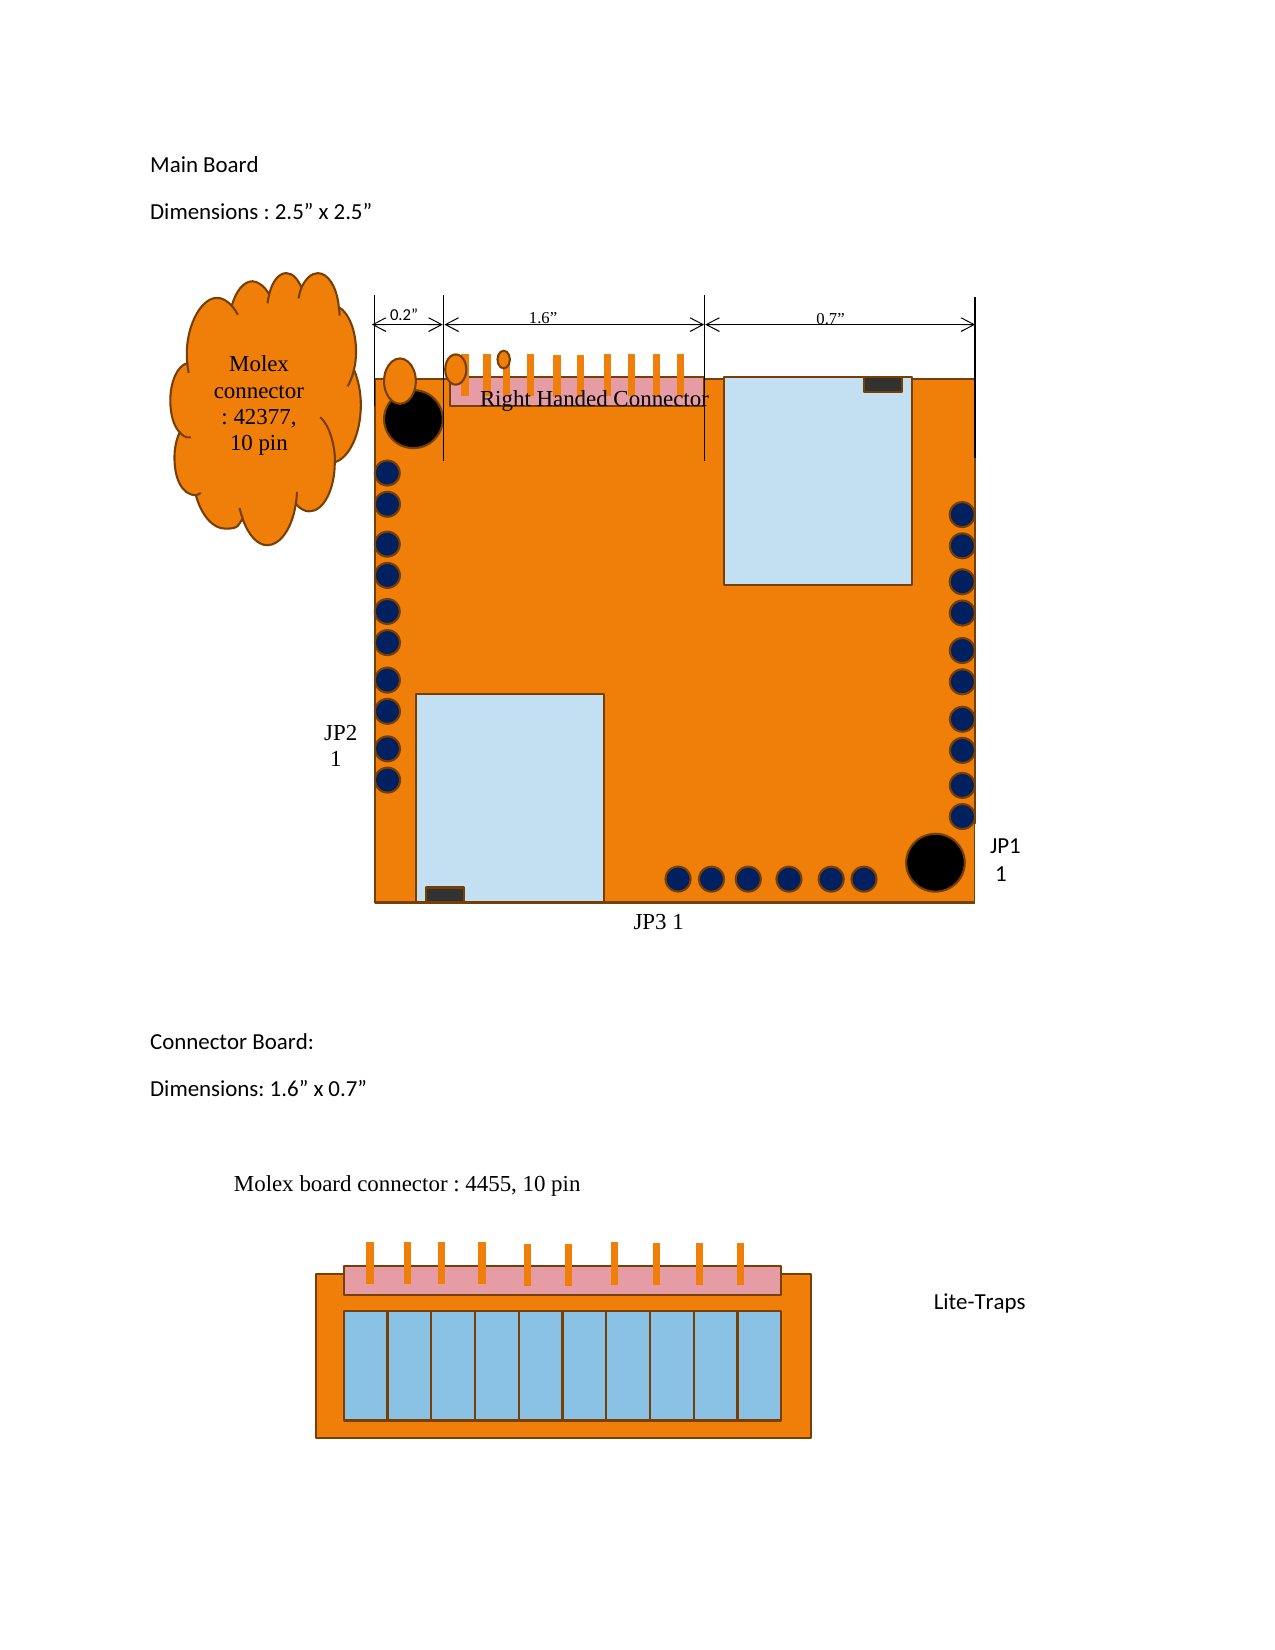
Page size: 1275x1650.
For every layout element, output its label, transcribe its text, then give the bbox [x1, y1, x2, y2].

text Dimensions : 2.5” x 2.5” [150, 197, 1125, 225]
text Dimensions: 1.6” x 0.7” [150, 1074, 1125, 1102]
text Connector Board: [150, 1027, 1125, 1055]
text Main Board [150, 150, 1125, 178]
